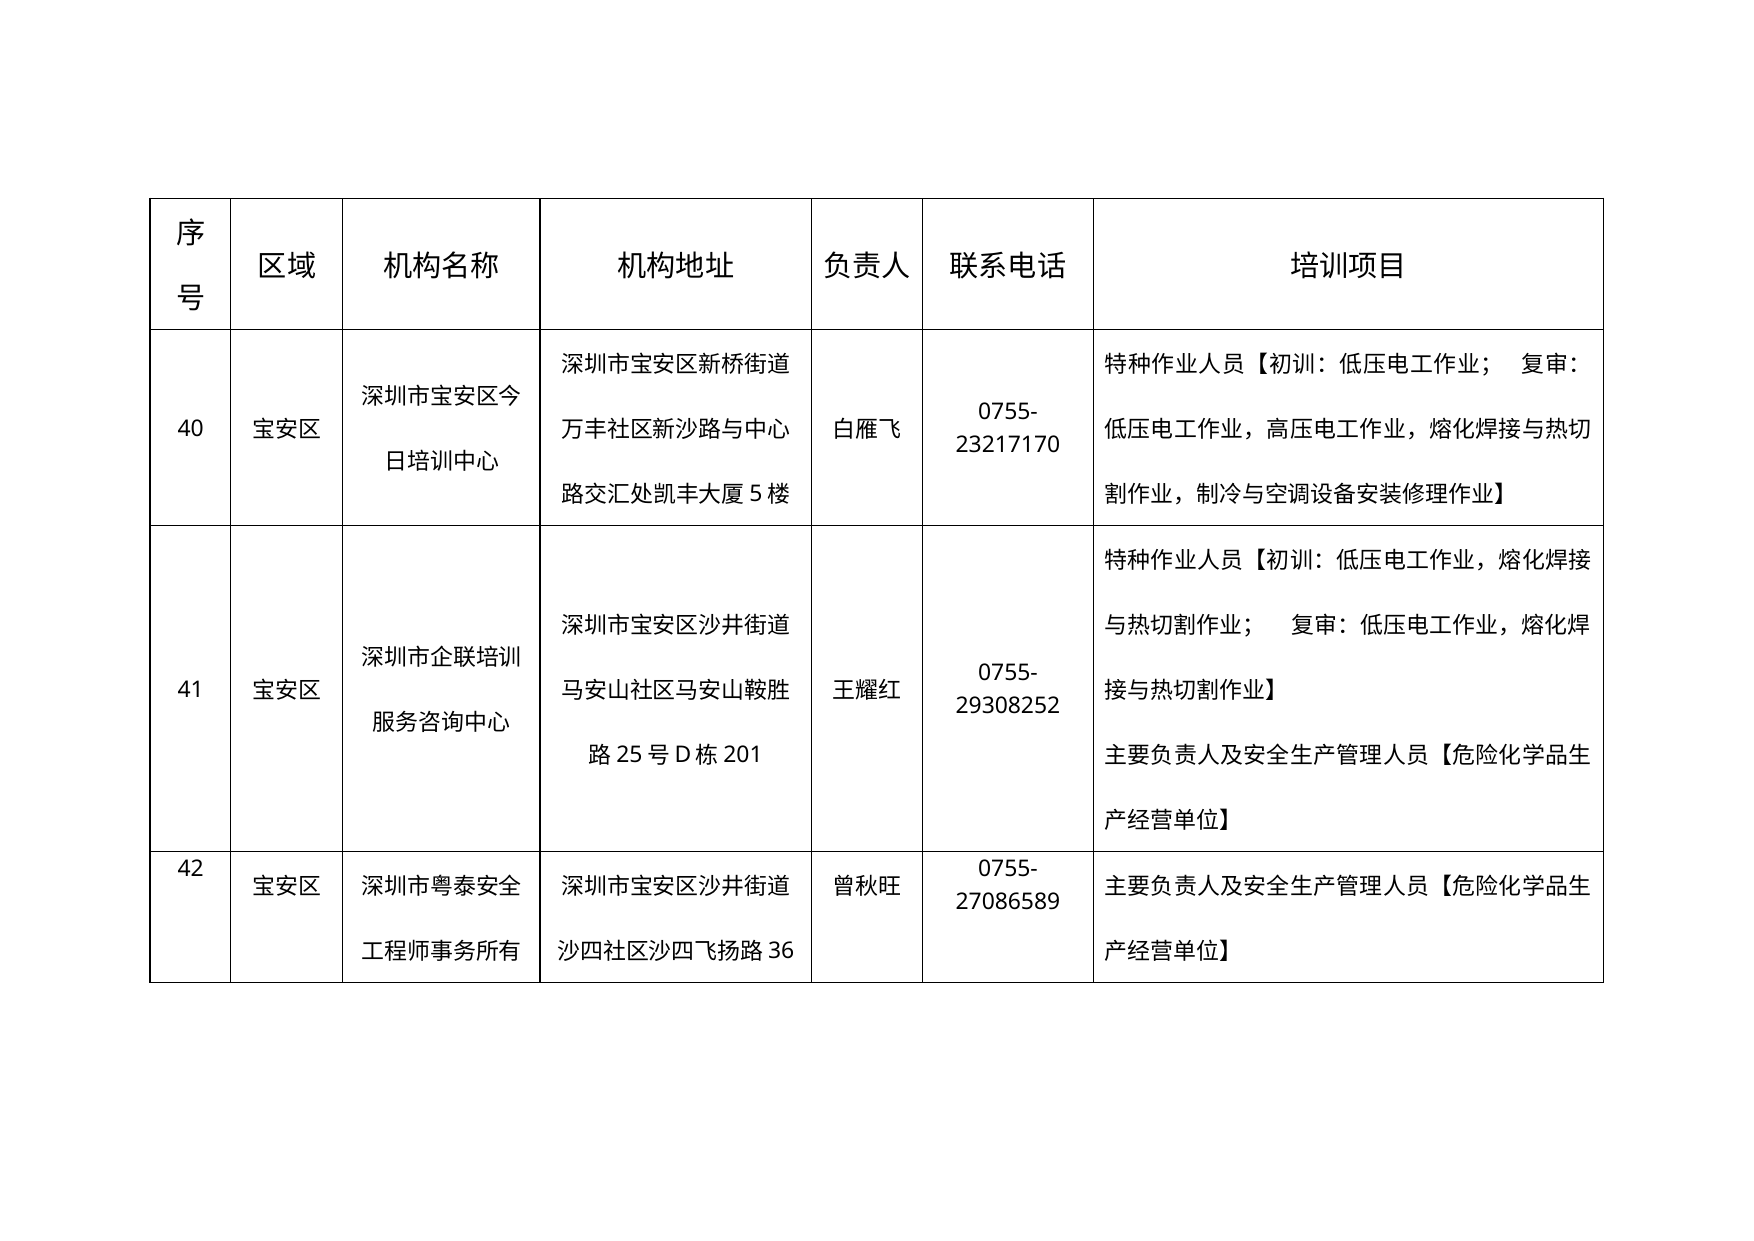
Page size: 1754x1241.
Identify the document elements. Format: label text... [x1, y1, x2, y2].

table_cell 深圳市宝安区今日培训中心 [343, 330, 539, 525]
table_header 培训项目 [1094, 199, 1603, 329]
table_cell 深圳市粤泰安全工程师事务所有限公司 [343, 852, 539, 982]
table_cell 0755-23217170 [923, 330, 1093, 525]
table_cell 白雁飞 [812, 330, 922, 525]
table_cell 宝安区 [231, 526, 342, 851]
table_cell 0755-27086589 [923, 852, 1093, 982]
table_cell 主要负责人及安全生产管理人员【危险化学品生产经营单位】 [1094, 852, 1603, 982]
table_header 序号 [151, 199, 230, 329]
table_header 联系电话 [923, 199, 1093, 329]
table_cell 42 [151, 852, 230, 982]
table_cell 深圳市宝安区沙井街道沙四社区沙四飞扬路36号501 [541, 852, 811, 982]
table_cell 深圳市宝安区沙井街道马安山社区马安山鞍胜路25号D栋201 [541, 526, 811, 851]
table_cell 曾秋旺 [812, 852, 922, 982]
table_header 机构名称 [343, 199, 539, 329]
table_cell 王耀红 [812, 526, 922, 851]
table_cell 40 [151, 330, 230, 525]
table_cell 宝安区 [231, 330, 342, 525]
table_cell 0755-29308252 [923, 526, 1093, 851]
table_cell 宝安区 [231, 852, 342, 982]
table_cell 41 [151, 526, 230, 851]
table_cell 深圳市企联培训服务咨询中心 [343, 526, 539, 851]
table_cell 特种作业人员【初训：低压电工作业，熔化焊接与热切割作业； 复审：低压电工作业，熔化焊接与热切割作业】 主要负责人及安全生产管理人员【危险化学品生产经营单位】 [1094, 526, 1603, 851]
table_header 区域 [231, 199, 342, 329]
table_header 负责人 [812, 199, 922, 329]
table_header 机构地址 [541, 199, 811, 329]
table_cell 深圳市宝安区新桥街道万丰社区新沙路与中心路交汇处凯丰大厦5楼 [541, 330, 811, 525]
table_cell 特种作业人员【初训：低压电工作业； 复审：低压电工作业，高压电工作业，熔化焊接与热切割作业，制冷与空调设备安装修理作业】 [1094, 330, 1603, 525]
